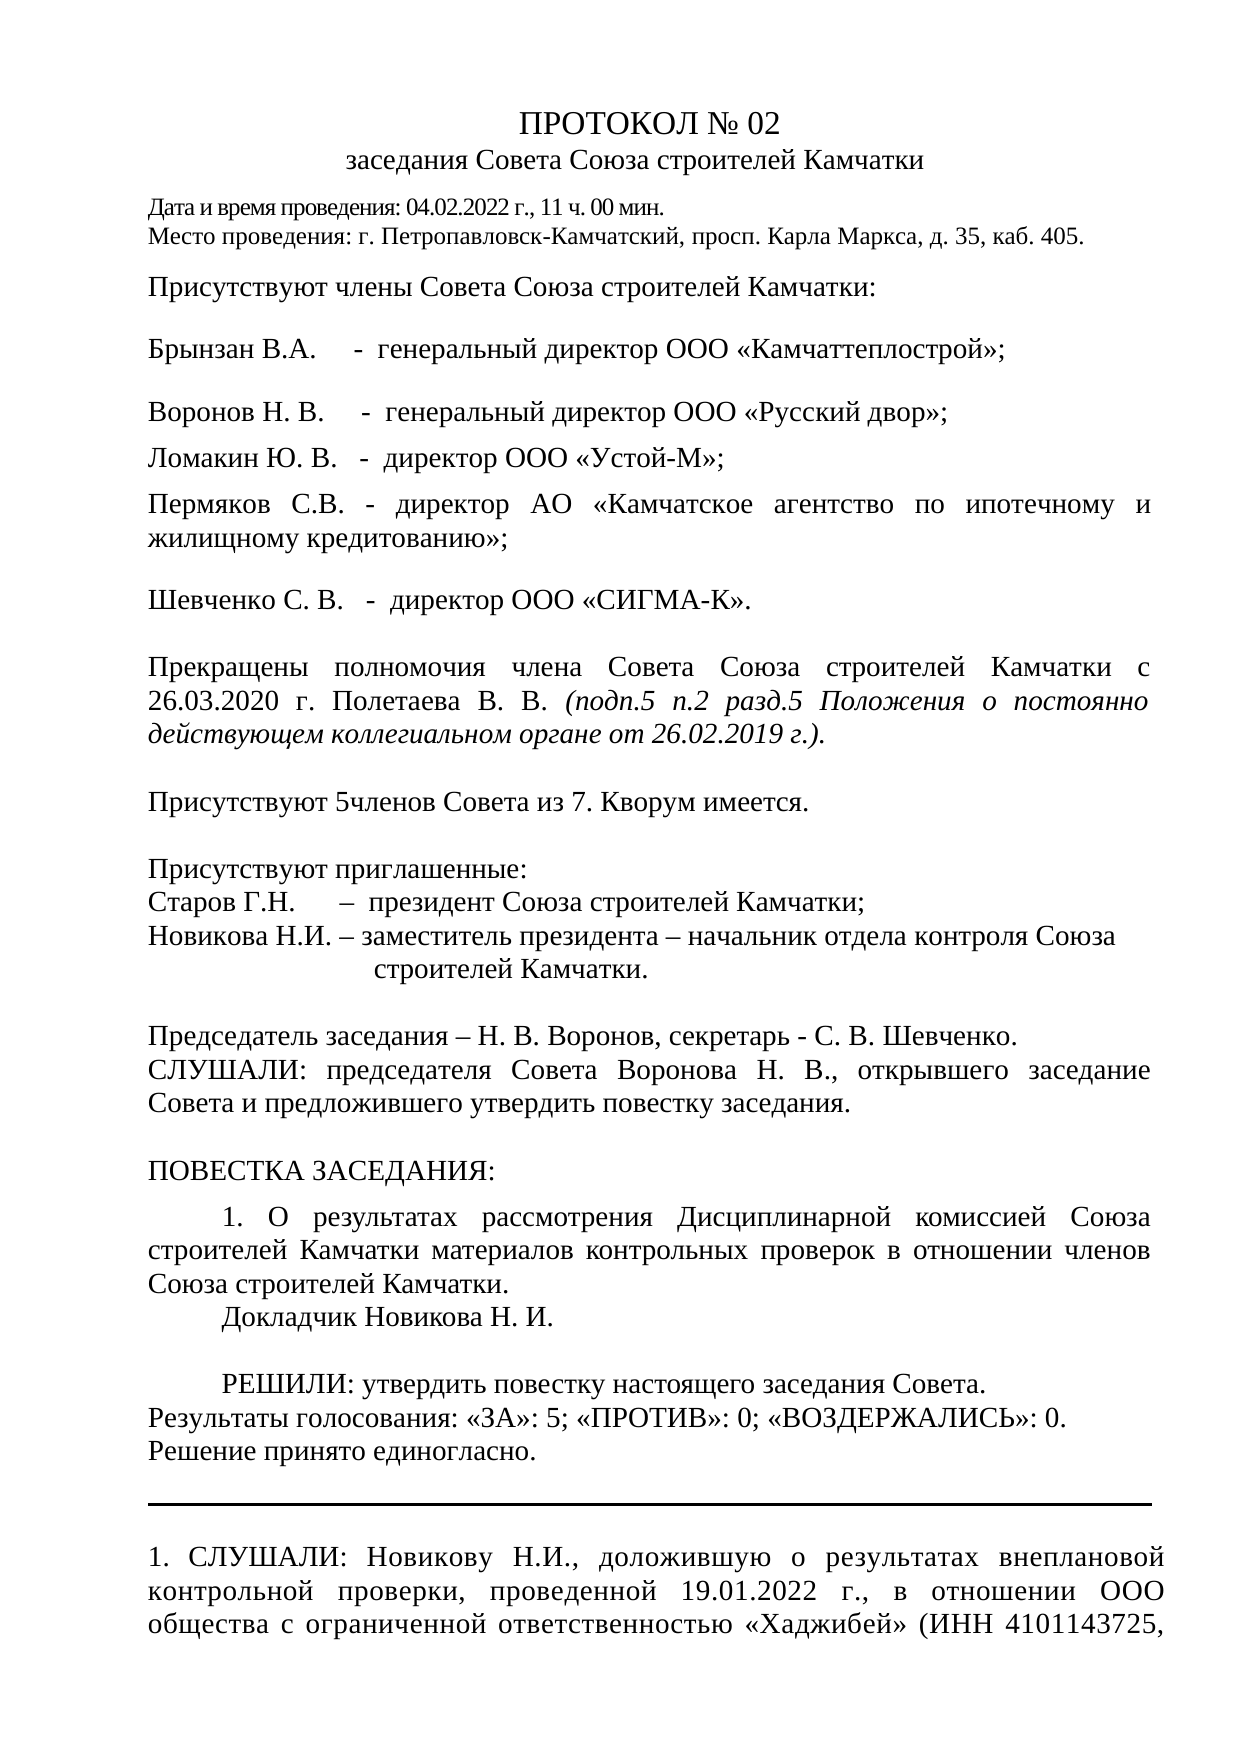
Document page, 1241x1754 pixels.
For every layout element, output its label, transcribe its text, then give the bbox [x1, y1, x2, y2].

text Ломакин Ю. В. - директор ООО «Устой-М»; [148, 440, 1152, 474]
text Результаты голосования: «ЗА»: 5; «ПРОТИВ»: 0; «ВОЗДЕРЖАЛИСЬ»: 0. [148, 1400, 1152, 1433]
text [148, 1539, 1166, 1640]
text Место проведения: г. Петропавловск-Камчатский, просп. Карла Маркса, д. 35, каб. 405. [148, 221, 1152, 249]
text Докладчик Новикова Н. И. [148, 1299, 1152, 1333]
text Присутствуют 5членов Совета из 7. Кворум имеется. [148, 784, 1152, 817]
text Пермяков С.В. - директор АО «Камчатское агентство по ипотечному и жилищному кредитованию»; [148, 486, 1152, 553]
text СЛУШАЛИ: председателя Совета Воронова Н. В., открывшего заседание Совета и предложившего утвердить повестку заседания. [148, 1052, 1152, 1119]
text Председатель заседания – Н. В. Воронов, секретарь - С. В. Шевченко. [148, 1018, 1152, 1052]
text Прекращены полномочия члена Совета Союза строителей Камчатки с 26.03.2020 г. Полетаева В. В. (подп.5 п.2 разд.5 Положения о постоянно действующем коллегиальном органе от 26.02.2019 г.). [148, 649, 1152, 750]
text Старов Г.Н. – президент Союза строителей Камчатки; [148, 884, 1152, 918]
text заседания Совета Союза строителей Камчатки [89, 142, 1181, 175]
text Брынзан В.А. - генеральный директор ООО «Камчаттеплострой»; [148, 331, 1152, 365]
text Присутствуют приглашенные: [148, 851, 1152, 884]
text Присутствуют члены Совета Союза строителей Камчатки: [148, 269, 1152, 302]
list 1. О результатах рассмотрения Дисциплинарной комиссией Союза строителей Камчатки материалов контрольных проверок в отношении членов Союза строителей Камчатки. [148, 1199, 1152, 1299]
text строителей Камчатки. [148, 951, 1152, 985]
text ПОВЕСТКА ЗАСЕДАНИЯ: [148, 1153, 1152, 1186]
text Решение принято единогласно. [148, 1433, 1152, 1467]
text Дата и время проведения: 04.02.2022 г., 11 ч. 00 мин. [148, 192, 1152, 221]
text Воронов Н. В. - генеральный директор ООО «Русский двор»; [148, 394, 1152, 428]
subtitle ПРОТОКОЛ № 02 [148, 103, 1152, 142]
list РЕШИЛИ: утвердить повестку настоящего заседания Совета. [148, 1366, 1152, 1400]
text Новикова Н.И. – заместитель президента – начальник отдела контроля Союза [148, 918, 1152, 951]
text Шевченко С. В. - директор ООО «СИГМА-К». [148, 582, 1152, 616]
